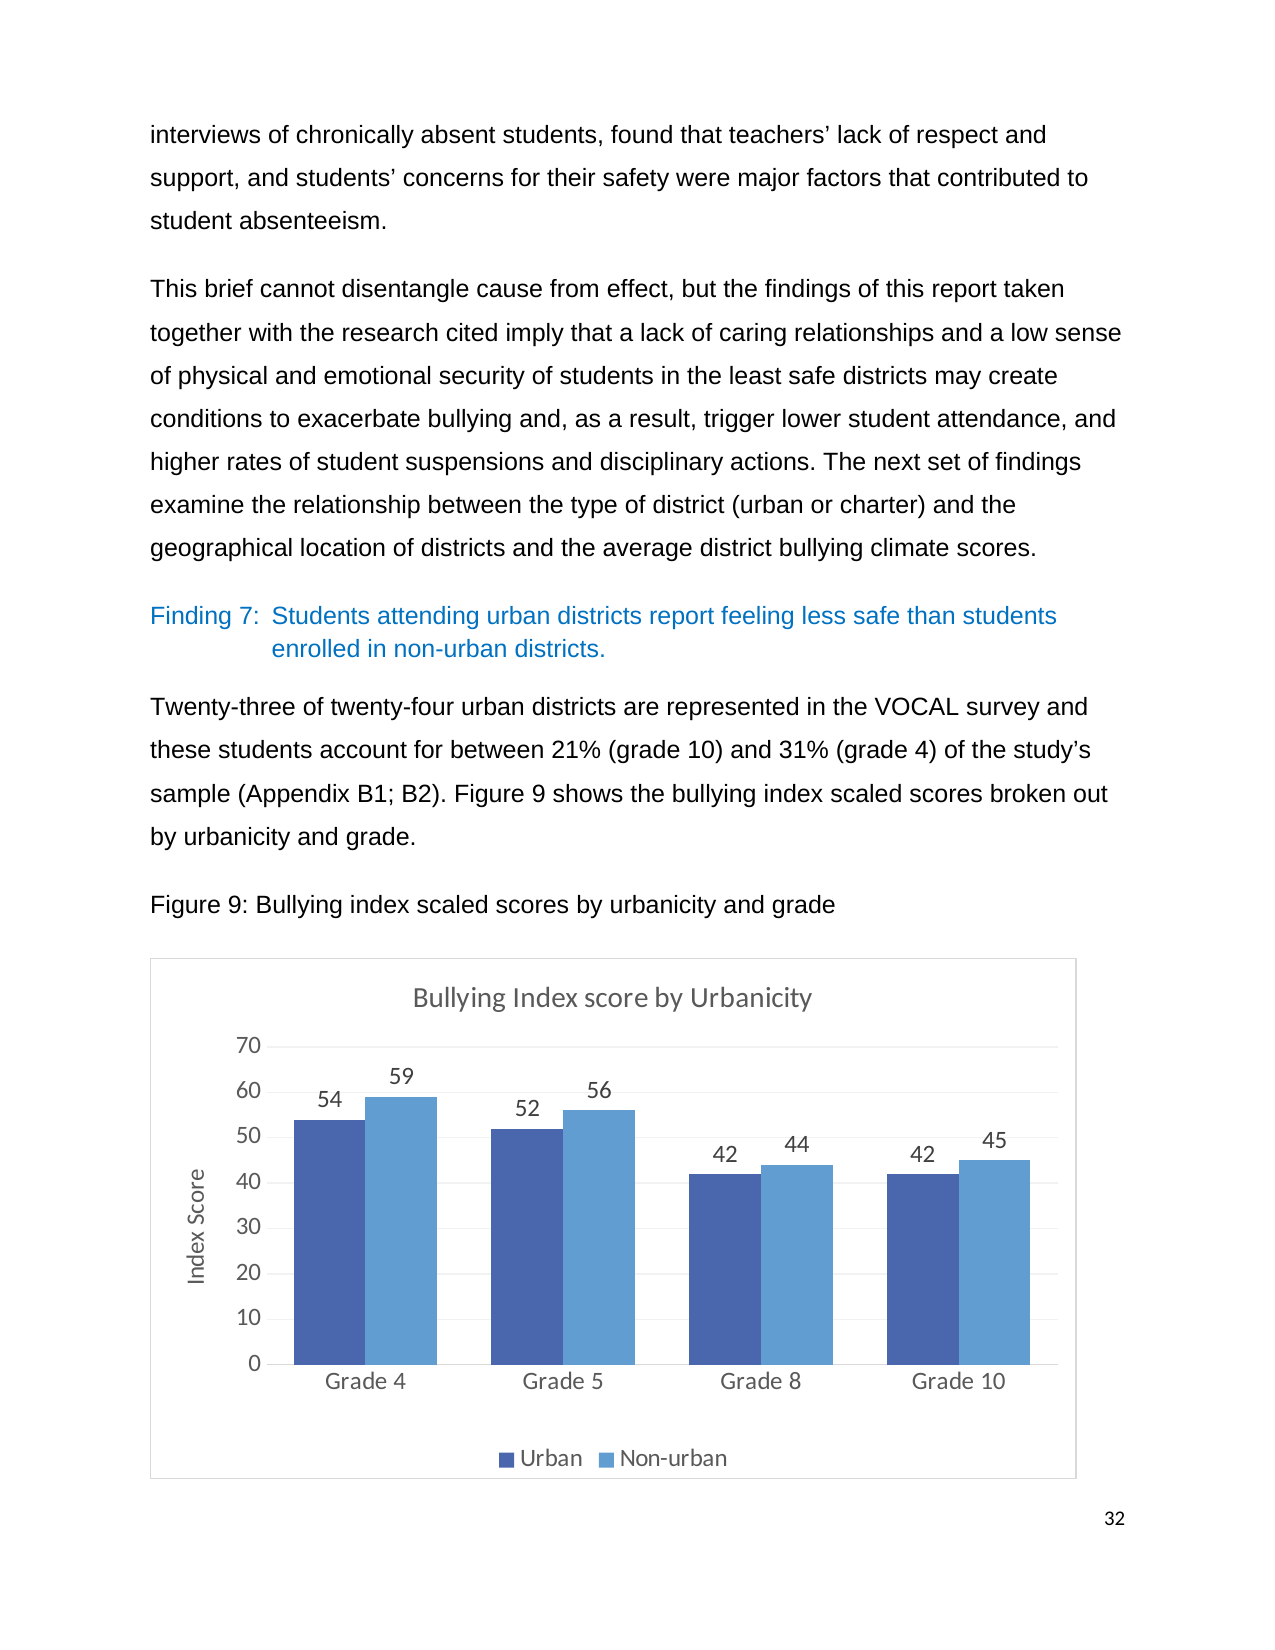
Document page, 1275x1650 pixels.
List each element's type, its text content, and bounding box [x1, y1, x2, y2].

text Finding 7: Students attending urban districts report feeling less safe than students enrolled in non-urban districts. [150, 601, 1125, 663]
text Twenty-three of twenty-four urban districts are represented in the VOCAL survey and these students account for between 21% (grade 10) and 31% (grade 4) of the study’s sample (Appendix B1; B2). Figure 9 shows the bullying index scaled scores broken out by urbanicity and grade. [150, 692, 1125, 850]
text Figure 9: Bullying index scaled scores by urbanicity and grade [150, 890, 1125, 918]
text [150, 120, 1125, 235]
text This brief cannot disentangle cause from effect, but the findings of this report taken together with the research cited imply that a lack of caring relationships and a low sense of physical and emotional security of students in the least safe districts may create conditions to exacerbate bullying and, as a result, trigger lower student attendance, and higher rates of student suspensions and disciplinary actions. The next set of findings examine the relationship between the type of district (urban or charter) and the geographical location of districts and the average district bullying climate scores. [150, 274, 1125, 562]
